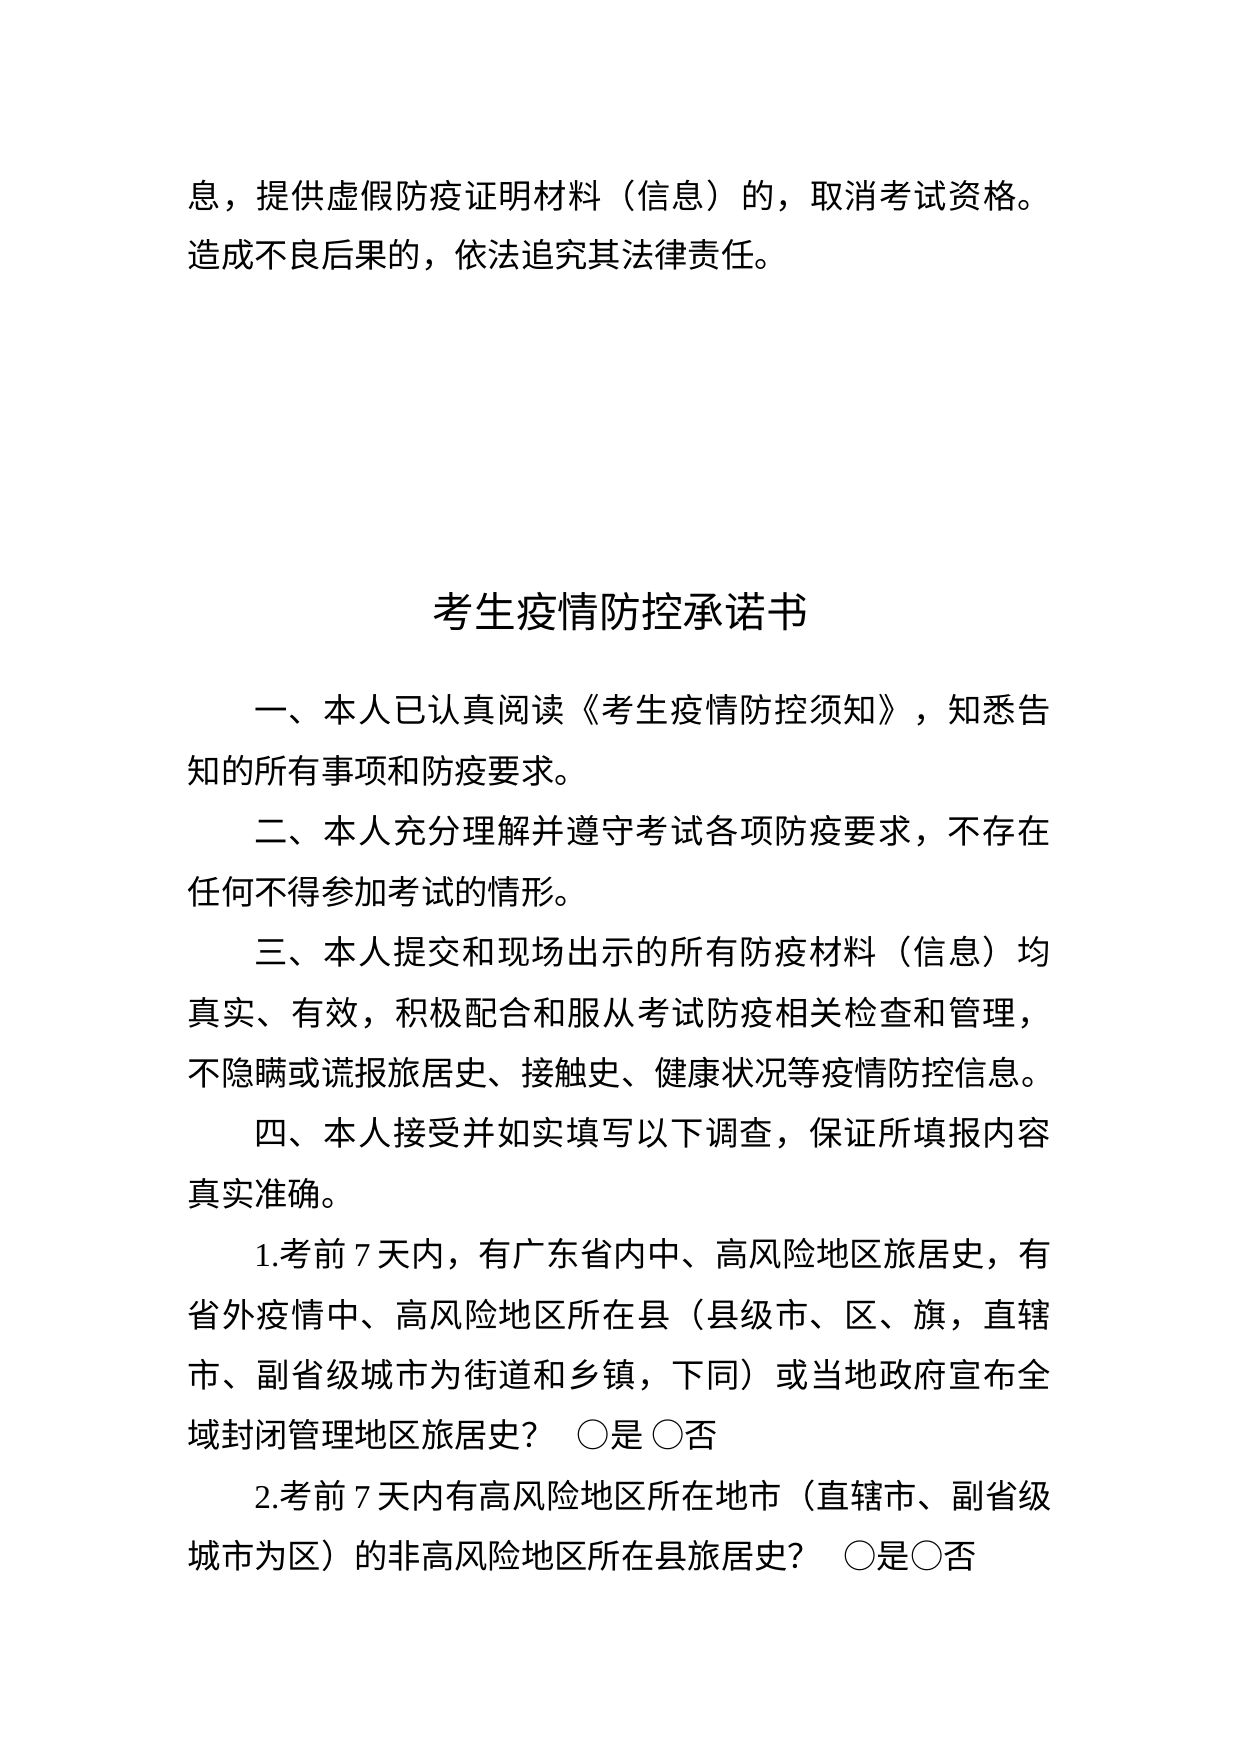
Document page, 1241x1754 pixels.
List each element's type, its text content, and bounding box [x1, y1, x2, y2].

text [187, 162, 1053, 279]
text 一、本人已认真阅读《考生疫情防控须知》，知悉告知的所有事项和防疫要求。 [187, 674, 1053, 795]
text 二、本人充分理解并遵守考试各项防疫要求，不存在任何不得参加考试的情形。 [187, 795, 1053, 916]
text 考生疫情防控承诺书 [187, 577, 1053, 642]
text 1.考前7天内，有广东省内中、高风险地区旅居史，有省外疫情中、高风险地区所在县（县级市、区、旗，直辖市、副省级城市为街道和乡镇，下同）或当地政府宣布全域封闭管理地区旅居史？ ○是 ○否 [187, 1218, 1053, 1460]
text 四、本人接受并如实填写以下调查，保证所填报内容真实准确。 [187, 1097, 1053, 1218]
text 三、本人提交和现场出示的所有防疫材料（信息）均真实、有效，积极配合和服从考试防疫相关检查和管理，不隐瞒或谎报旅居史、接触史、健康状况等疫情防控信息。 [187, 916, 1053, 1097]
text 2.考前7天内有高风险地区所在地市（直辖市、副省级城市为区）的非高风险地区所在县旅居史？ ○是○否 [187, 1460, 1053, 1581]
